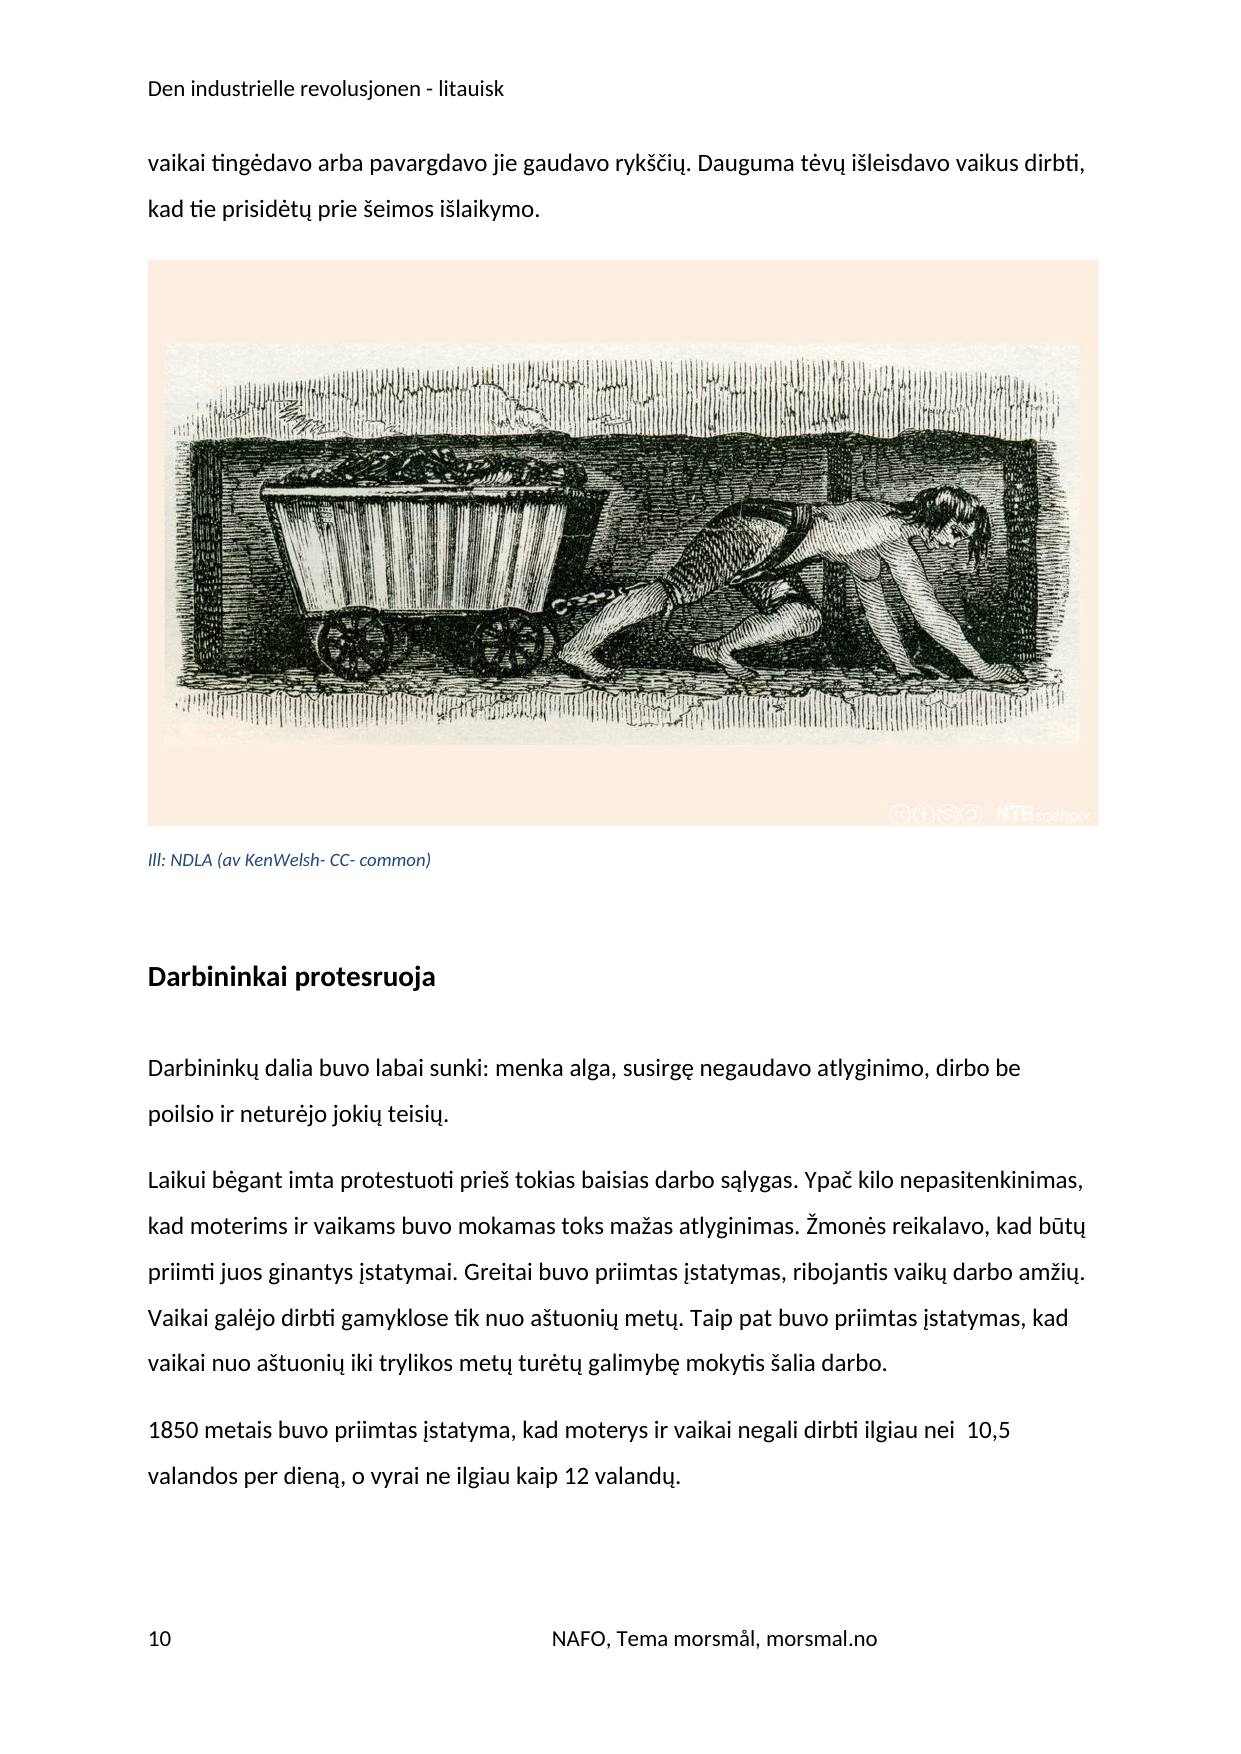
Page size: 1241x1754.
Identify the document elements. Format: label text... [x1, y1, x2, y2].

text 1850 metais buvo priimtas įstatyma, kad moterys ir vaikai negali dirbti ilgiau nei 10,5 valandos per dieną, o vyrai ne ilgiau kaip 12 valandų. [148, 1414, 1093, 1490]
subtitle Darbininkai protesruoja [148, 958, 1093, 994]
picture [147, 260, 1099, 826]
text Laikui bėgant imta protestuoti prieš tokias baisias darbo sąlygas. Ypač kilo nepasitenkinimas, kad moterims ir vaikams buvo mokamas toks mažas atlyginimas. Žmonės reikalavo, kad būtų priimti juos ginantys įstatymai. Greitai buvo priimtas įstatymas, ribojantis vaikų darbo amžių. Vaikai galėjo dirbti gamyklose tik nuo aštuonių metų. Taip pat buvo priimtas įstatymas, kad vaikai nuo aštuonių iki trylikos metų turėtų galimybę mokytis šalia darbo. [148, 1165, 1093, 1378]
text Darbininkų dalia buvo labai sunki: menka alga, susirgę negaudavo atlyginimo, dirbo be poilsio ir neturėjo jokių teisių. [148, 1052, 1093, 1129]
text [148, 148, 1093, 224]
text Ill: NDLA (av KenWelsh- CC- common) [148, 848, 1093, 871]
